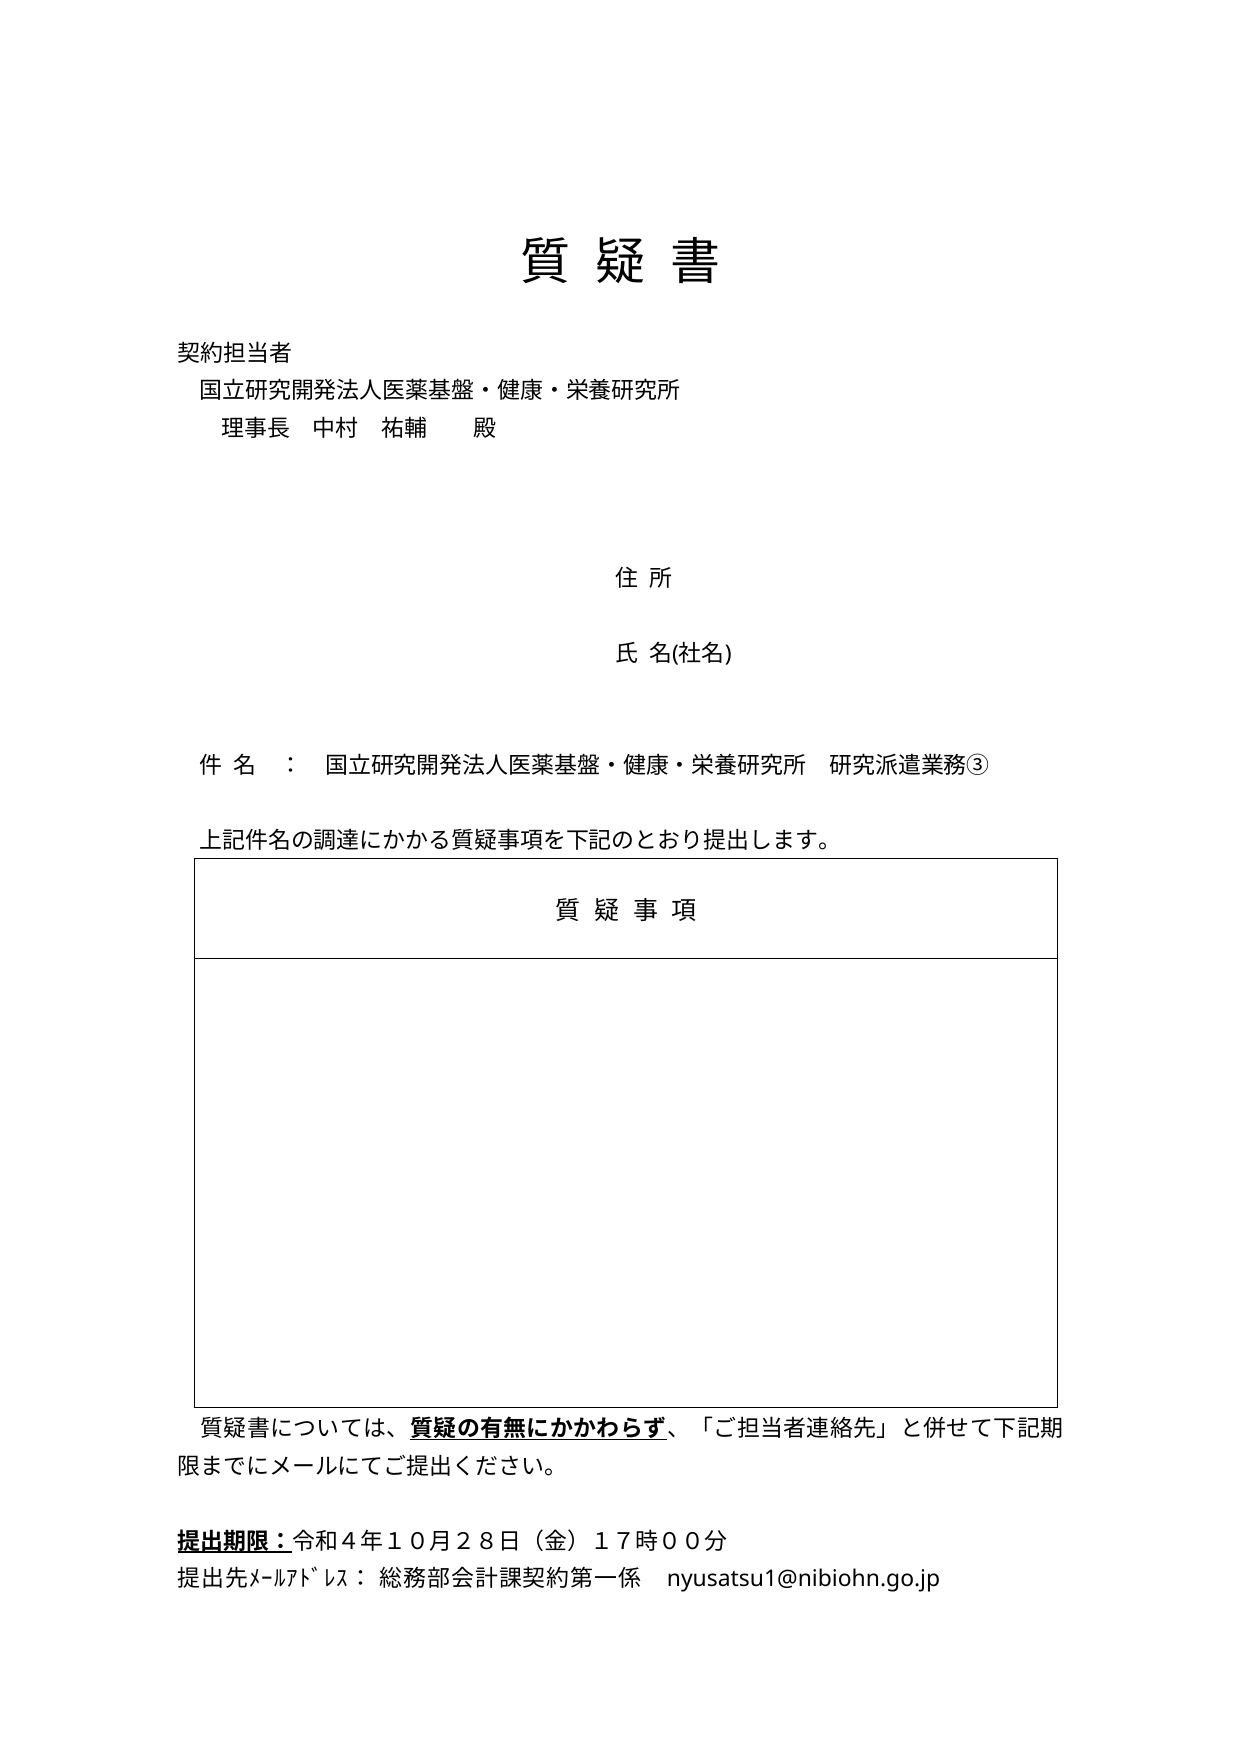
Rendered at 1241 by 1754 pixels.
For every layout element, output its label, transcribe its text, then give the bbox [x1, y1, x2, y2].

table_cell [195, 959, 1057, 1407]
text 国立研究開発法人医薬基盤・健康・栄養研究所 [199, 370, 1063, 408]
text 件名 ： 国立研究開発法人医薬基盤・健康・栄養研究所 研究派遣業務③ [199, 745, 1063, 783]
text 上記件名の調達にかかる質疑事項を下記のとおり提出します。 [199, 820, 1063, 858]
table_header 質疑事項 [195, 859, 1057, 958]
text 質疑書 [177, 220, 1063, 295]
text 氏名(社名) [615, 633, 1063, 670]
text 理事長 中村 祐輔 殿 [221, 408, 1063, 445]
text 提出期限：令和４年１０月２８日（金）１７時００分 [177, 1520, 1063, 1558]
text 契約担当者 [177, 333, 1063, 370]
text 住所 [615, 558, 1063, 595]
text 質疑書については、質疑の有無にかかわらず、「ご担当者連絡先」と併せて下記期限までにメールにてご提出ください。 [177, 1408, 1063, 1483]
text 提出先ﾒｰﾙｱﾄﾞﾚｽ： 総務部会計課契約第一係 nyusatsu1@nibiohn.go.jp [177, 1558, 1063, 1595]
